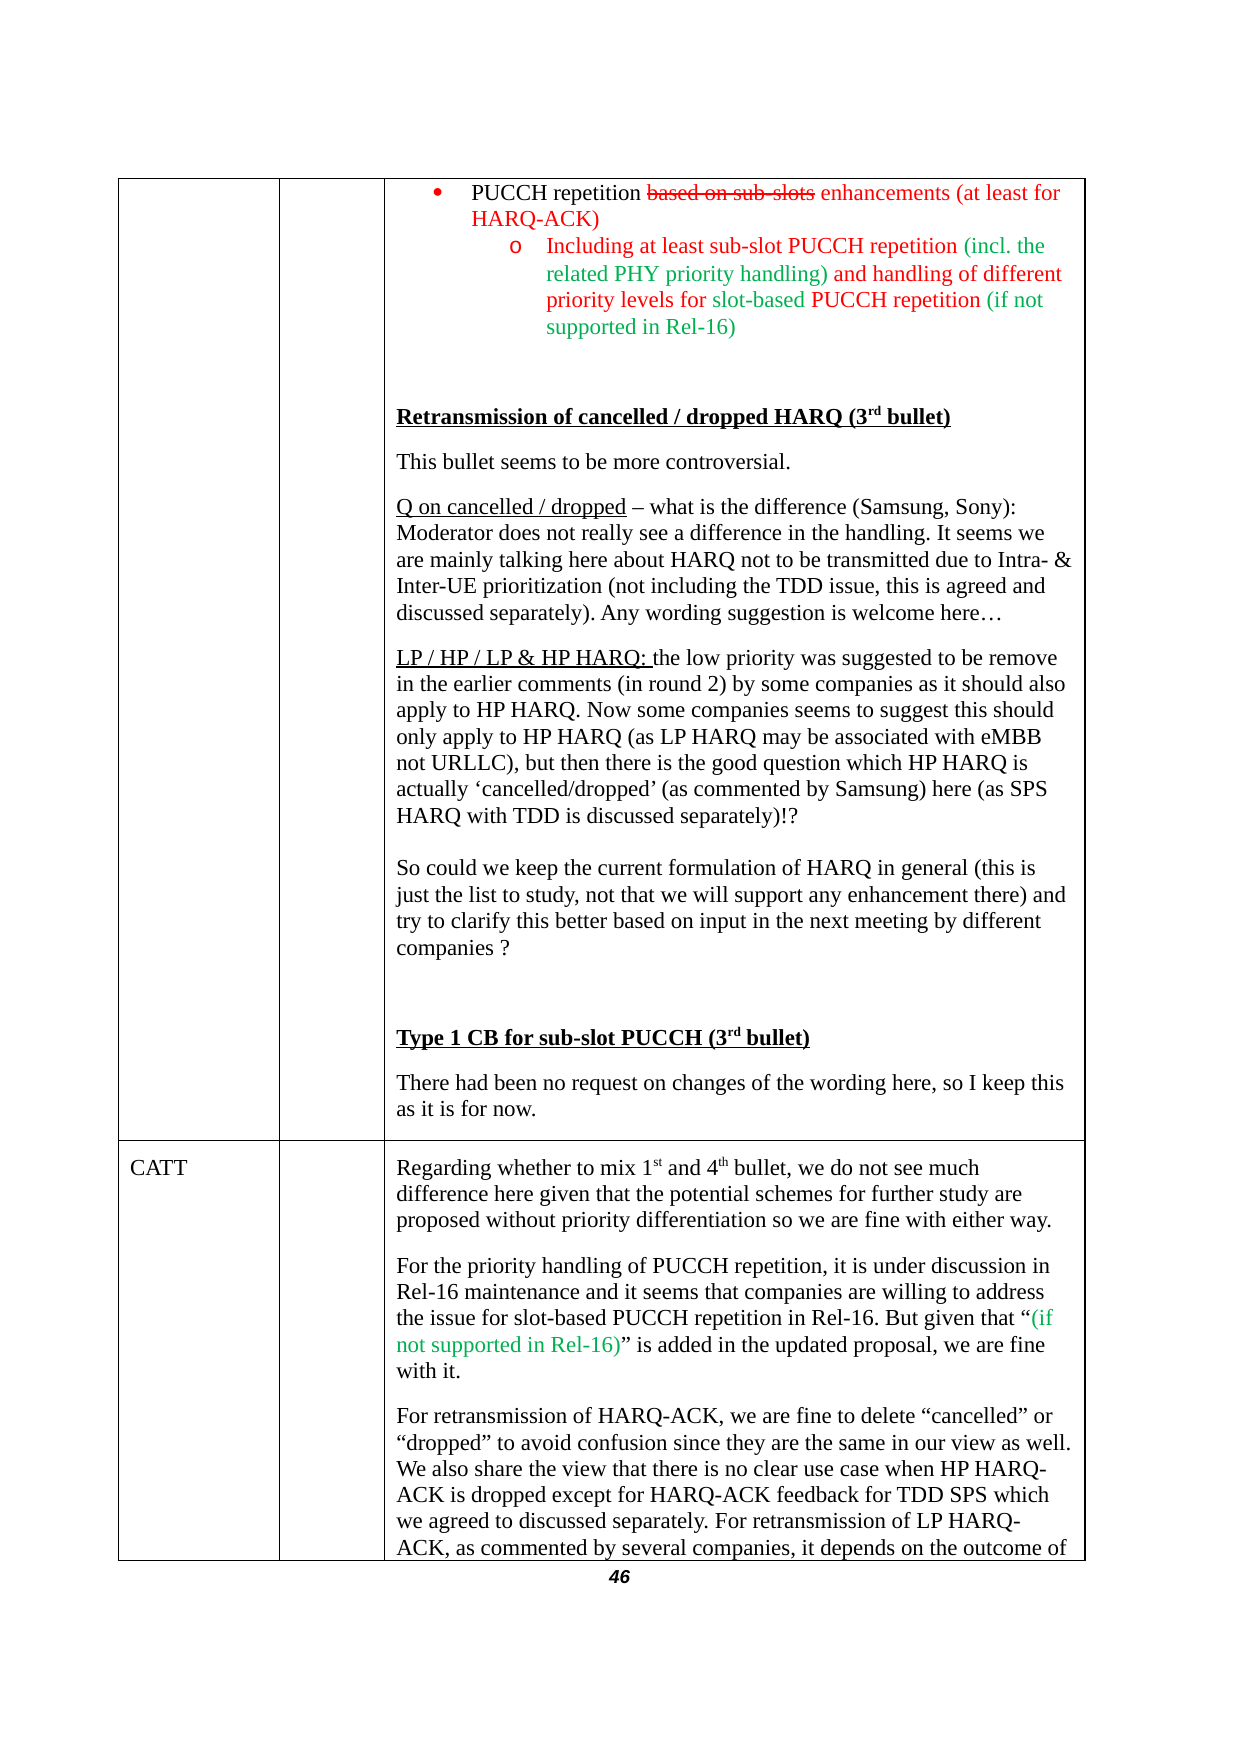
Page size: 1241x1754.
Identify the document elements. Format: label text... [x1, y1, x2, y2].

table_cell CATT [119, 1141, 279, 1560]
table_cell [280, 179, 384, 1140]
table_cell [119, 179, 279, 1140]
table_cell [385, 179, 1084, 1140]
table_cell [385, 1141, 1084, 1560]
table_cell [280, 1141, 384, 1560]
